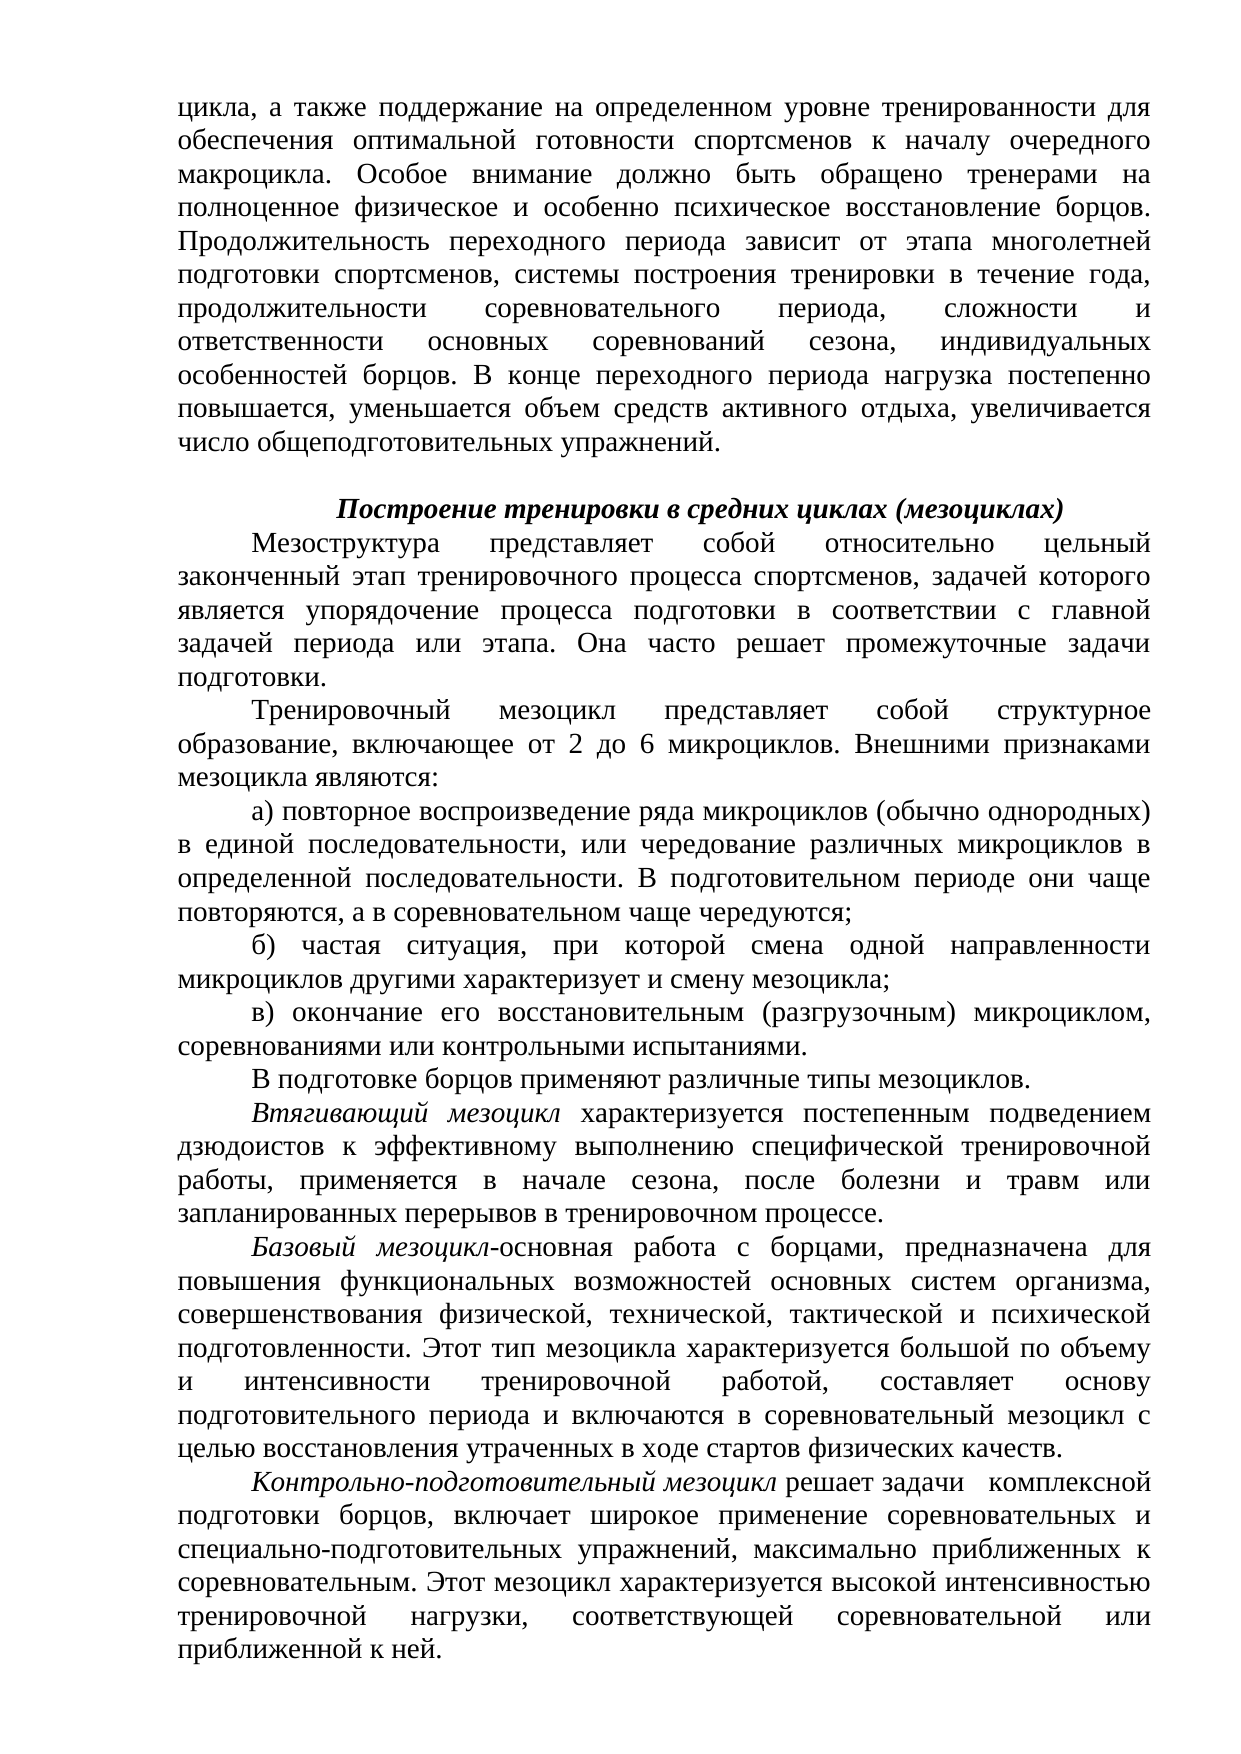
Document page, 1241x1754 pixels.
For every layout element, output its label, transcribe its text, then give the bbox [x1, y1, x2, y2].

text В подготовке борцов применяют различные типы мезоциклов. [177, 1061, 1152, 1095]
text б) частая ситуация, при которой смена одной направленности микроциклов другими характеризует и смену мезоцикла; [177, 927, 1152, 994]
text Втягивающий мезоцикл характеризуется постепенным подведением дзюдоистов к эффективному выполнению специфической тренировочной работы, применяется в начале сезона, после болезни и травм или запланированных перерывов в тренировочном процессе. [177, 1095, 1152, 1229]
text в) окончание его восстановительным (разгрузочным) микроциклом, соревнованиями или контрольными испытаниями. [177, 994, 1152, 1061]
text Контрольно-подготовительный мезоцикл решает задачи комплексной подготовки борцов, включает широкое применение соревновательных и специально-подготовительных упражнений, максимально приближенных к соревновательным. Этот мезоцикл характеризуется высокой интенсивностью тренировочной нагрузки, соответствующей соревновательной или приближенной к ней. [177, 1464, 1152, 1665]
text Мезоструктура представляет собой относительно цельный законченный этап тренировочного процесса спортсменов, задачей которого является упорядочение процесса подготовки в соответствии с главной задачей периода или этапа. Она часто решает промежуточные задачи подготовки. [177, 525, 1152, 692]
text Базовый мезоцикл-основная работа с борцами, предназначена для повышения функциональных возможностей основных систем организма, совершенствования физической, технической, тактической и психической подготовленности. Этот тип мезоцикла характеризуется большой по объему и интенсивности тренировочной работой, составляет основу подготовительного периода и включаются в соревновательный мезоцикл с целью восстановления утраченных в ходе стартов физических качеств. [177, 1229, 1152, 1464]
text а) повторное воспроизведение ряда микроциклов (обычно однородных) в единой последовательности, или чередование различных микроциклов в определенной последовательности. В подготовительном периоде они чаще повторяются, а в соревновательном чаще чередуются; [177, 793, 1152, 927]
text Построение тренировки в средних циклах (мезоциклах) [252, 491, 1152, 525]
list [177, 89, 1152, 458]
text Тренировочный мезоцикл представляет собой структурное образование, включающее от 2 до 6 микроциклов. Внешними признаками мезоцикла являются: [177, 692, 1152, 793]
